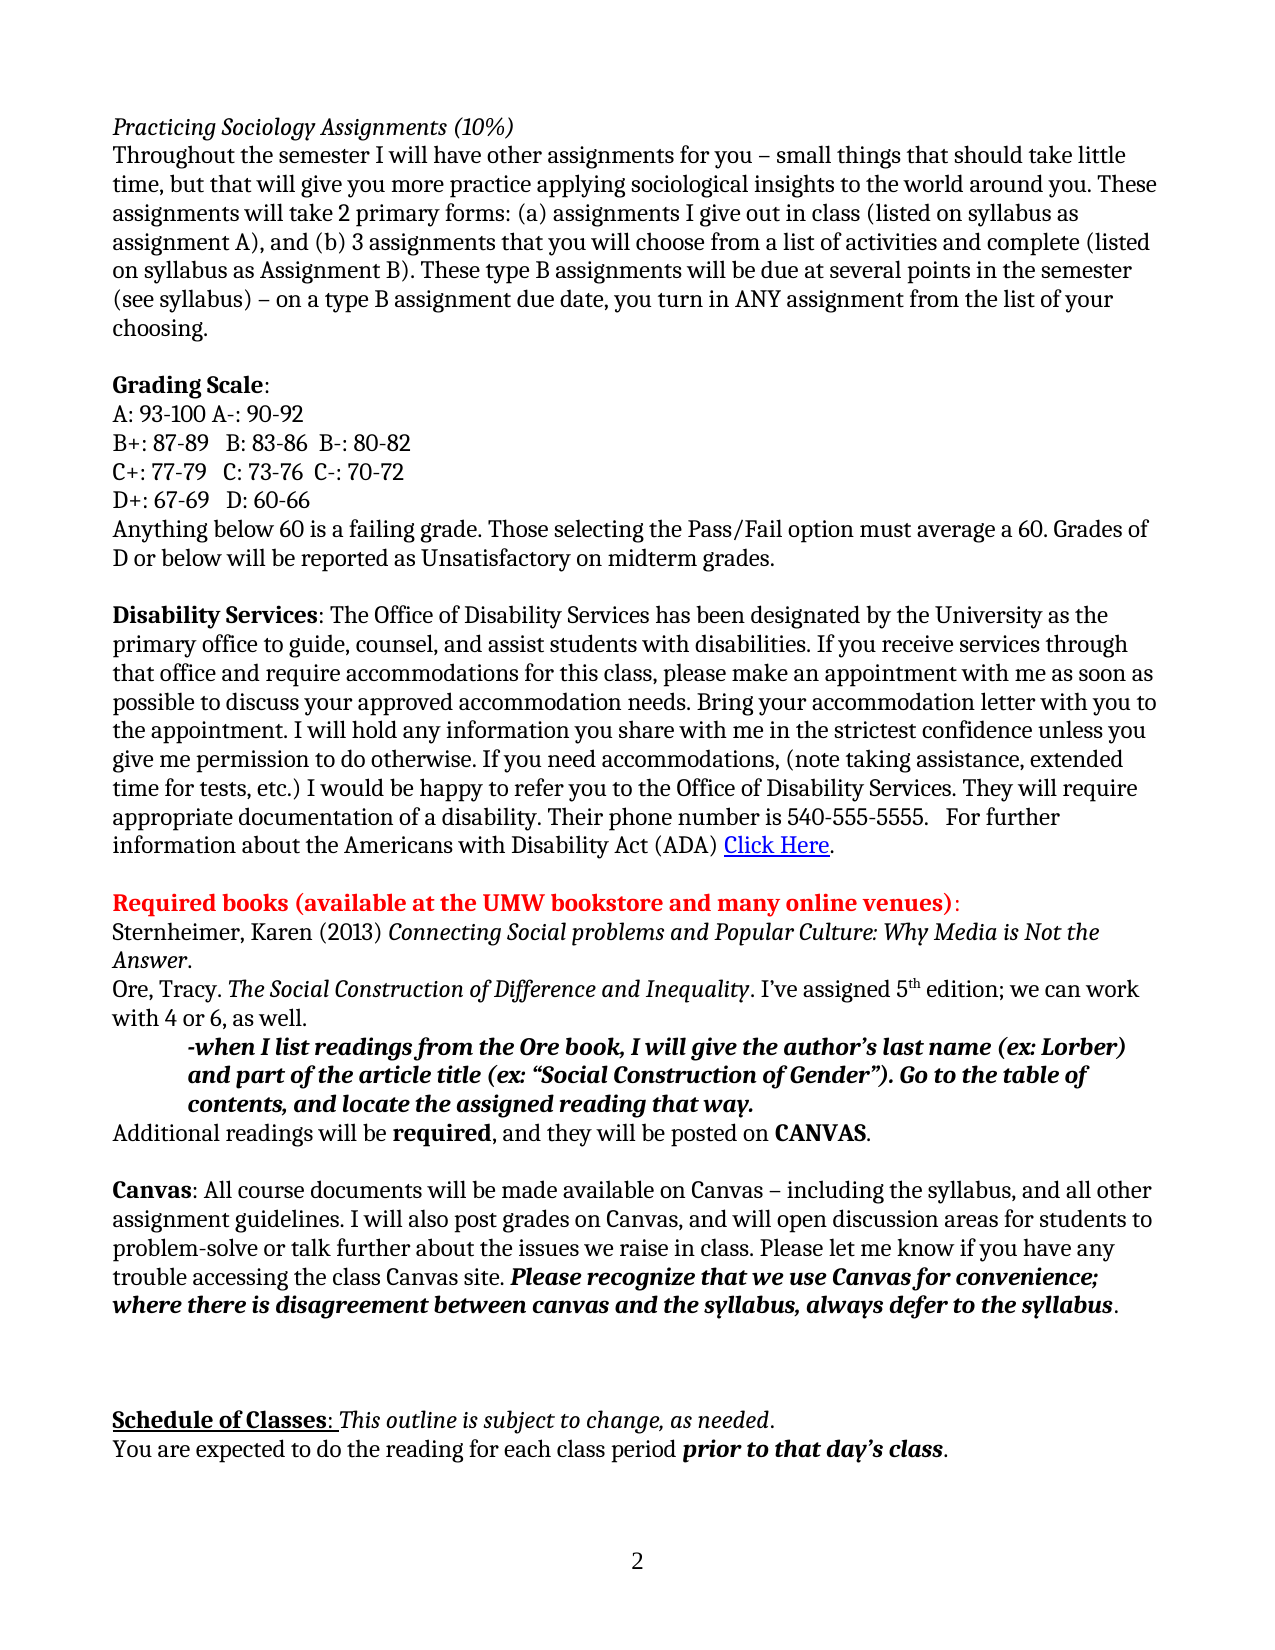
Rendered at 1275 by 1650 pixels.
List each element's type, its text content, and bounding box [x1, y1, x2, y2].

text C+: 77-79 C: 73-76 C-: 70-72 [112, 457, 1162, 486]
text Canvas: All course documents will be made available on Canvas – including the syllabus, and all other assignment guidelines. I will also post grades on Canvas, and will open discussion areas for students to problem-solve or talk further about the issues we raise in class. Please let me know if you have any trouble accessing the class Canvas site. Please recognize that we use Canvas for convenience; where there is disagreement between canvas and the syllabus, always defer to the syllabus. [112, 1176, 1162, 1320]
text Schedule of Classes: This outline is subject to change, as needed. [112, 1406, 1162, 1435]
text Throughout the semester I will have other assignments for you – small things that should take little time, but that will give you more practice applying sociological insights to the world around you. These assignments will take 2 primary forms: (a) assignments I give out in class (listed on syllabus as assignment A), and (b) 3 assignments that you will choose from a list of activities and complete (listed on syllabus as Assignment B). These type B assignments will be due at several points in the semester (see syllabus) – on a type B assignment due date, you turn in ANY assignment from the list of your choosing. [112, 141, 1162, 342]
text Additional readings will be required, and they will be posted on CANVAS. [112, 1119, 1162, 1147]
text Anything below 60 is a failing grade. Those selecting the Pass/Fail option must average a 60. Grades of D or below will be reported as Unsatisfactory on midterm grades. [112, 515, 1162, 572]
text You are expected to do the reading for each class period prior to that day’s class. [112, 1435, 1162, 1464]
text A: 93-100 A-: 90-92 [112, 400, 1162, 429]
text Grading Scale: [112, 371, 1162, 400]
text -when I list readings from the Ore book, I will give the author’s last name (ex: Lorber) and part of the article title (ex: “Social Construction of Gender”). Go to the table of contents, and locate the assigned reading that way. [187, 1032, 1162, 1119]
text D+: 67-69 D: 60-66 [112, 486, 1162, 515]
text Ore, Tracy. The Social Construction of Difference and Inequality. I’ve assigned 5th edition; we can work with 4 or 6, as well. [112, 975, 1162, 1032]
text B+: 87-89 B: 83-86 B-: 80-82 [112, 429, 1162, 457]
text Required books (available at the UMW bookstore and many online venues): [112, 889, 1162, 917]
text Practicing Sociology Assignments (10%) [112, 112, 1162, 141]
text Disability Services: The Office of Disability Services has been designated by the University as the primary office to guide, counsel, and assist students with disabilities. If you receive services through that office and require accommodations for this class, please make an appointment with me as soon as possible to discuss your approved accommodation needs. Bring your accommodation letter with you to the appointment. I will hold any information you share with me in the strictest confidence unless you give me permission to do otherwise. If you need accommodations, (note taking assistance, extended time for tests, etc.) I would be happy to refer you to the Office of Disability Services. They will require appropriate documentation of a disability. Their phone number is 540-555-5555. For further information about the Americans with Disability Act (ADA) Click Here. [112, 601, 1162, 860]
text Sternheimer, Karen (2013) Connecting Social problems and Popular Culture: Why Media is Not the Answer. [112, 917, 1162, 975]
